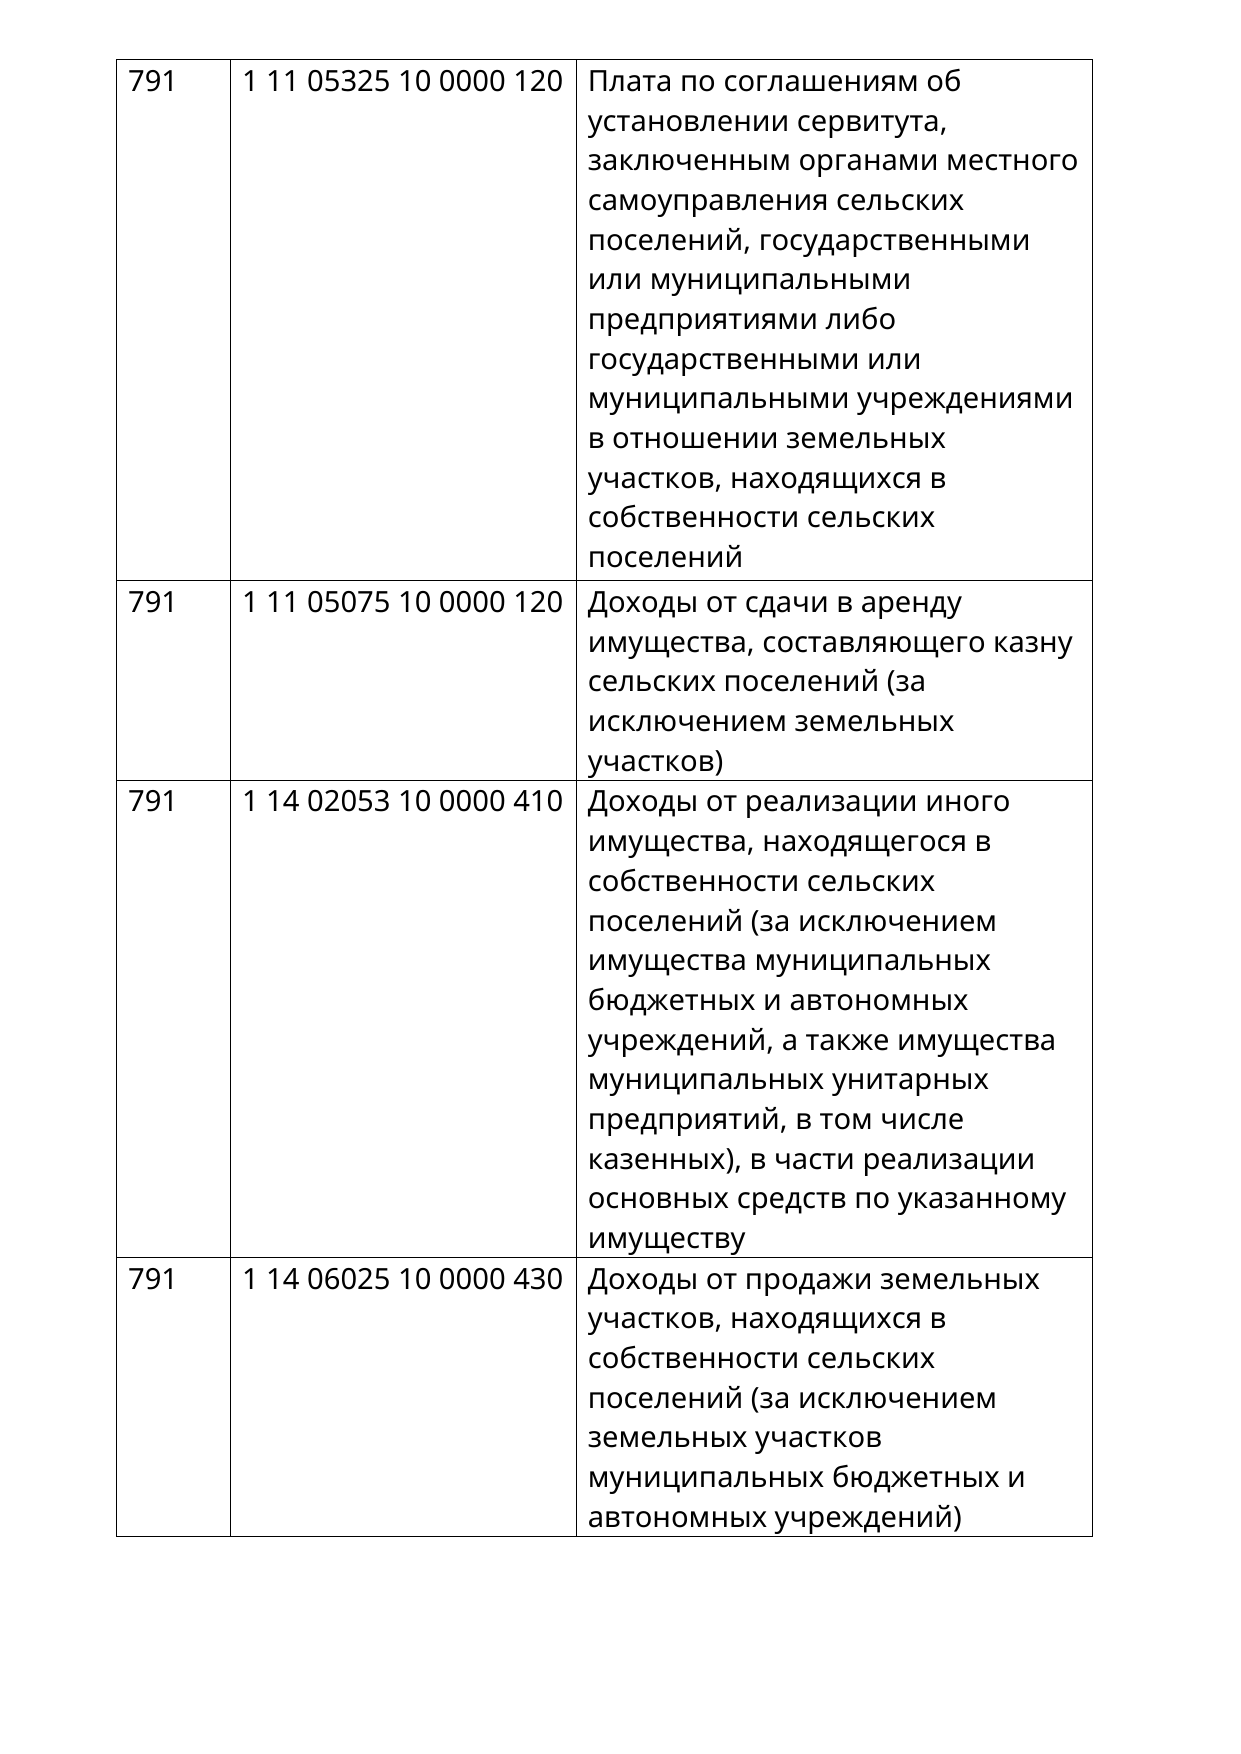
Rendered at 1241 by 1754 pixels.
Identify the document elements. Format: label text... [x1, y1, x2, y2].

table_cell 791 [117, 60, 230, 580]
table_cell 1 14 02053 10 0000 410 [231, 781, 576, 1257]
table_cell Плата по соглашениям об установлении сервитута, заключенным органами местного самоуправления сельских поселений, государственными или муниципальными предприятиями либо государственными или муниципальными учреждениями в отношении земельных участков, находящихся в собственности сельских поселений [577, 60, 1092, 580]
table_cell 791 [117, 581, 230, 780]
table_cell 791 [117, 781, 230, 1257]
table_cell Доходы от реализации иного имущества, находящегося в собственности сельских поселений (за исключением имущества муниципальных бюджетных и автономных учреждений, а также имущества муниципальных унитарных предприятий, в том числе казенных), в части реализации основных средств по указанному имуществу [577, 781, 1092, 1257]
table_cell 1 14 06025 10 0000 430 [231, 1258, 576, 1536]
table_cell Доходы от сдачи в аренду имущества, составляющего казну сельских поселений (за исключением земельных участков) [577, 581, 1092, 780]
table_cell 1 11 05075 10 0000 120 [231, 581, 576, 780]
table_cell Доходы от продажи земельных участков, находящихся в собственности сельских поселений (за исключением земельных участков муниципальных бюджетных и автономных учреждений) [577, 1258, 1092, 1536]
table_cell 1 11 05325 10 0000 120 [231, 60, 576, 580]
table_cell 791 [117, 1258, 230, 1536]
